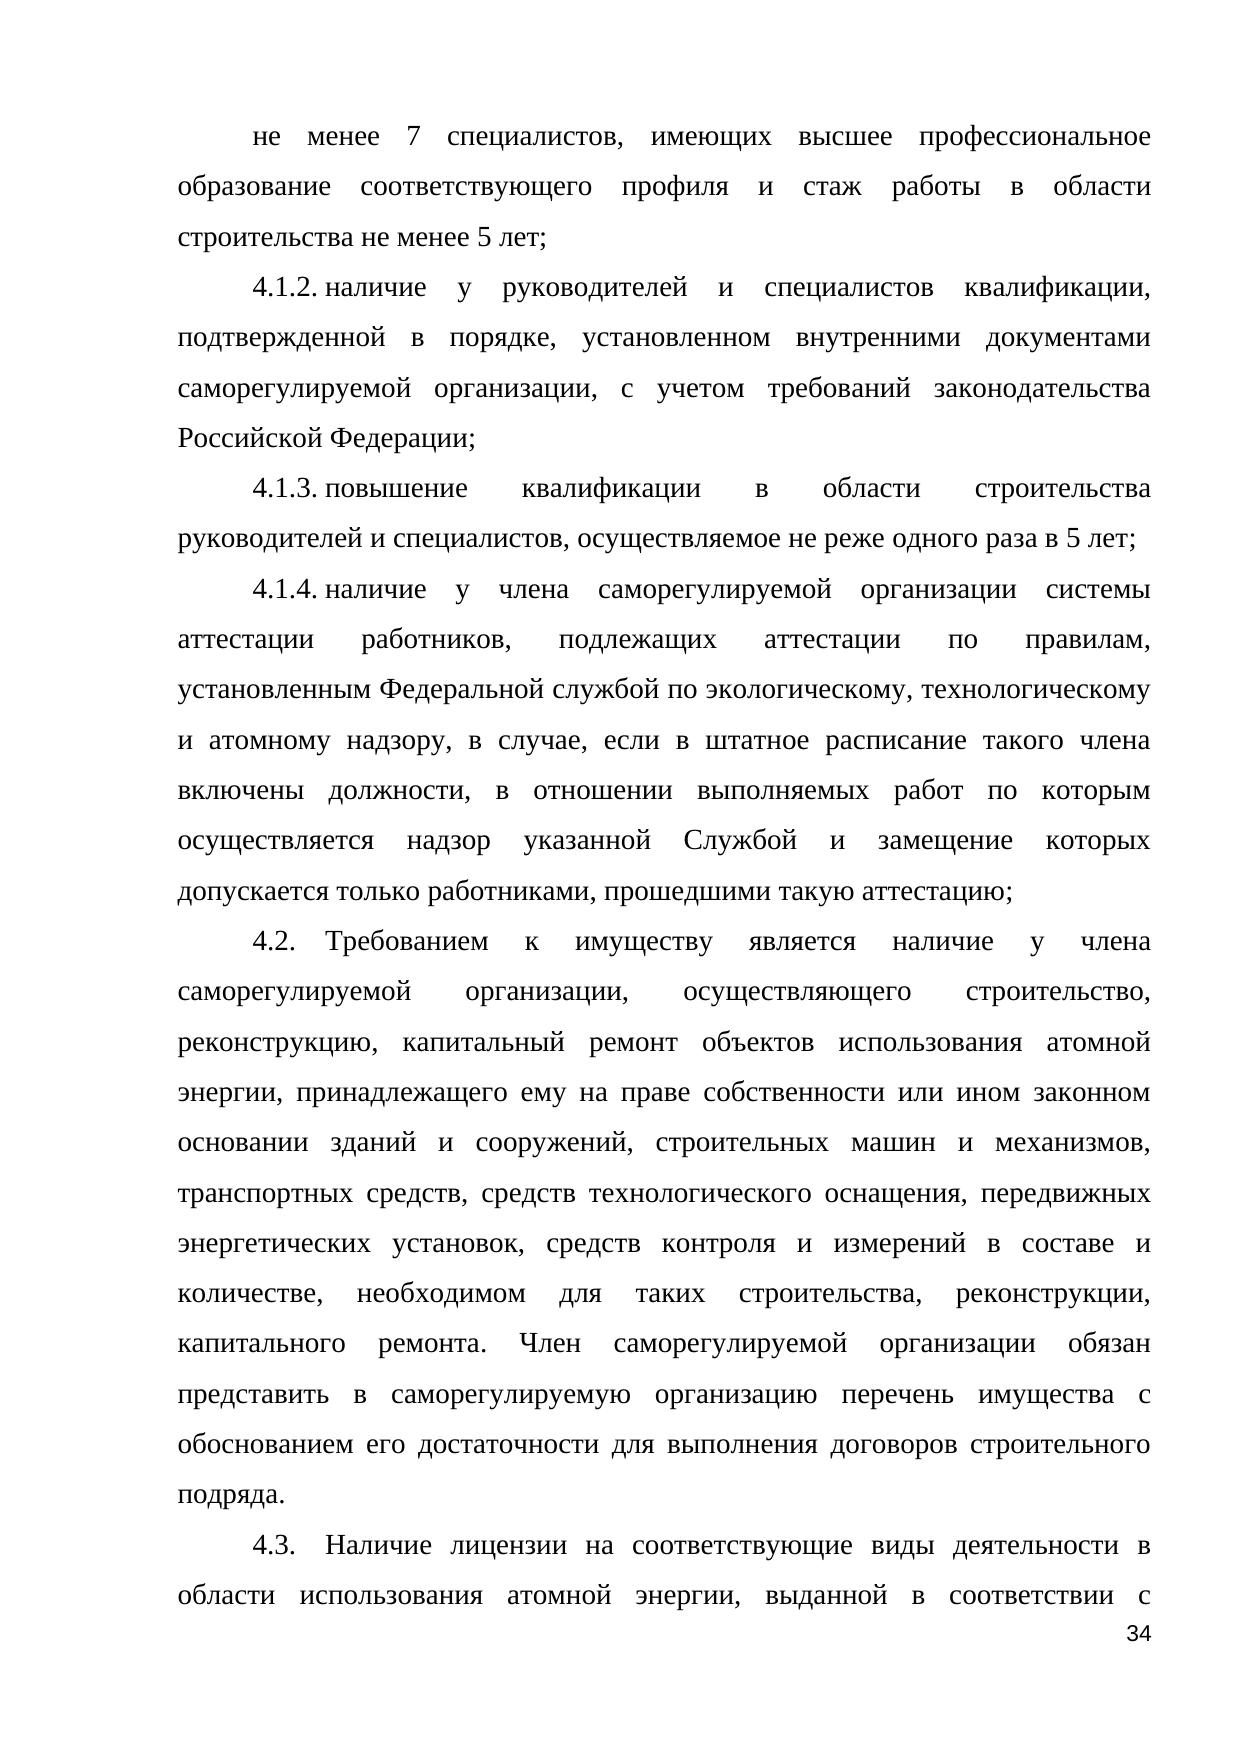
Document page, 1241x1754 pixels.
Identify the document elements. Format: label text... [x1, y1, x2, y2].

text не менее 7 специалистов, имеющих высшее профессиональное образование соответствующего профиля и стаж работы в области строительства не менее 5 лет; [177, 118, 1152, 252]
list наличие у руководителей и специалистов квалификации, подтвержденной в порядке, установленном внутренними документами саморегулируемой организации, с учетом требований законодательства Российской Федерации; [177, 269, 1152, 453]
list наличие у члена саморегулируемой организации системы аттестации работников, подлежащих аттестации по правилам, установленным Федеральной службой по экологическому, технологическому и атомному надзору, в случае, если в штатное расписание такого члена включены должности, в отношении выполняемых работ по которым осуществляется надзор указанной Службой и замещение которых допускается только работниками, прошедшими такую аттестацию; [177, 571, 1152, 906]
list повышение квалификации в области строительства руководителей и специалистов, осуществляемое не реже одного раза в 5 лет; [177, 470, 1152, 554]
list Требованием к имуществу является наличие у члена саморегулируемой организации, осуществляющего строительство, реконструкцию, капитальный ремонт объектов использования атомной энергии, принадлежащего ему на праве собственности или ином законном основании зданий и сооружений, строительных машин и механизмов, транспортных средств, средств технологического оснащения, передвижных энергетических установок, средств контроля и измерений в составе и количестве, необходимом для таких строительства, реконструкции, капитального ремонта. Член саморегулируемой организации обязан представить в саморегулируемую организацию перечень имущества с обоснованием его достаточности для выполнения договоров строительного подряда. [177, 923, 1152, 1510]
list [177, 1527, 1152, 1611]
